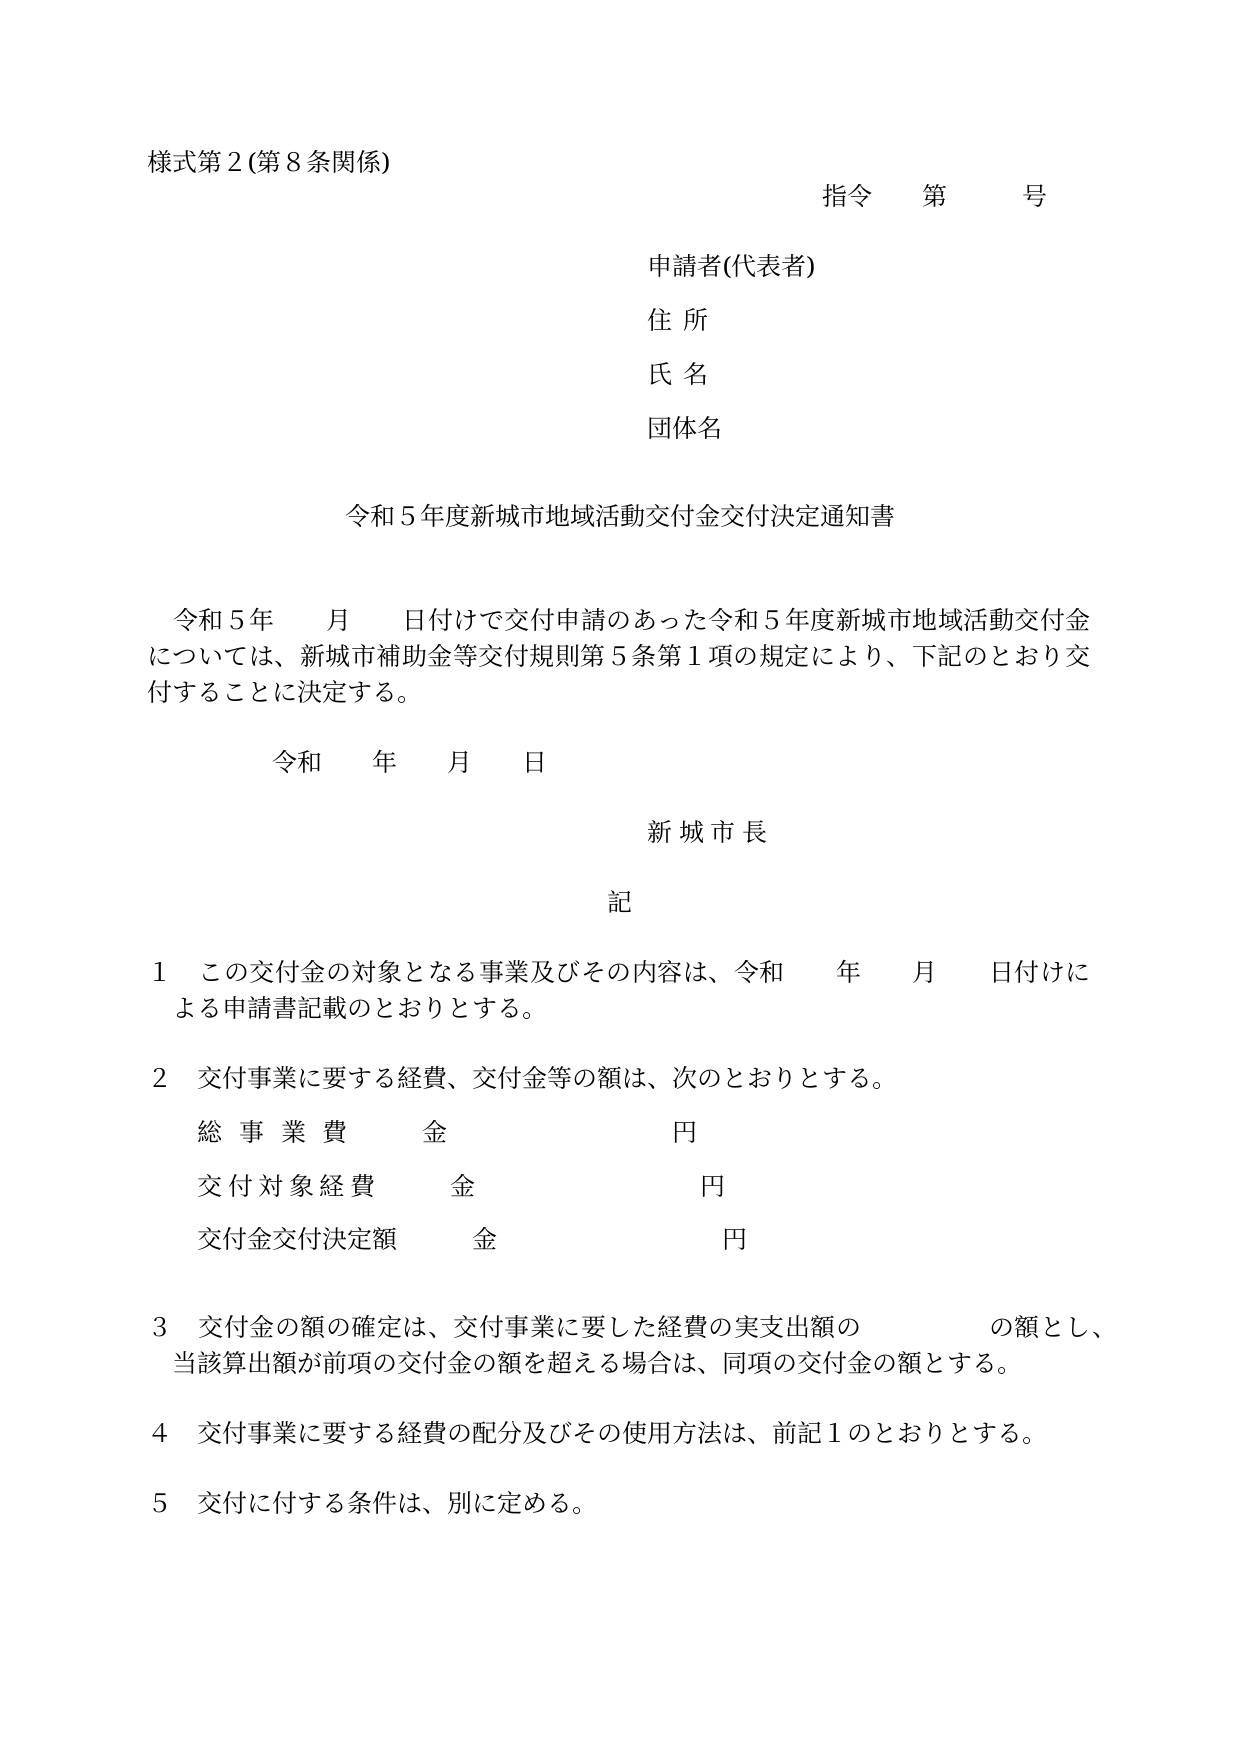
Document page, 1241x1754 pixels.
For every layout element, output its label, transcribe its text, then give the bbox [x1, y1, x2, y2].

text 指令 第 号 [148, 177, 1092, 213]
text 総事業費 金 円 [148, 1112, 1092, 1148]
text 交付対象経費 金 円 [148, 1166, 1092, 1202]
text 申請者(代表者) [148, 247, 1049, 283]
text ２ 交付事業に要する経費、交付金等の額は、次のとおりとする。 [148, 1058, 1092, 1094]
text 新 城 市 長 [148, 812, 1049, 848]
text 令和 年 月 日 [148, 742, 1092, 778]
text 様式第２(第８条関係) [148, 148, 1092, 177]
text 交付金交付決定額 金 円 [148, 1220, 1092, 1256]
text 記 [148, 882, 1092, 918]
text 住所 [148, 301, 1049, 337]
text 氏名 [148, 355, 1049, 391]
text 令和５年度新城市地域活動交付金交付決定通知書 [148, 497, 1092, 532]
text 令和５年 月 日付けで交付申請のあった令和５年度新城市地域活動交付金については、新城市補助金等交付規則第５条第１項の規定により、下記のとおり交付することに決定する。 [148, 601, 1092, 708]
text １ この交付金の対象となる事業及びその内容は、令和 年 月 日付けによる申請書記載のとおりとする。 [148, 952, 1092, 1024]
text ３ 交付金の額の確定は、交付事業に要した経費の実支出額の の額とし、当該算出額が前項の交付金の額を超える場合は、同項の交付金の額とする。 [148, 1308, 1092, 1380]
text 団体名 [148, 409, 1049, 444]
text ５ 交付に付する条件は、別に定める。 [148, 1484, 1092, 1520]
text ４ 交付事業に要する経費の配分及びその使用方法は、前記１のとおりとする。 [148, 1414, 1092, 1450]
